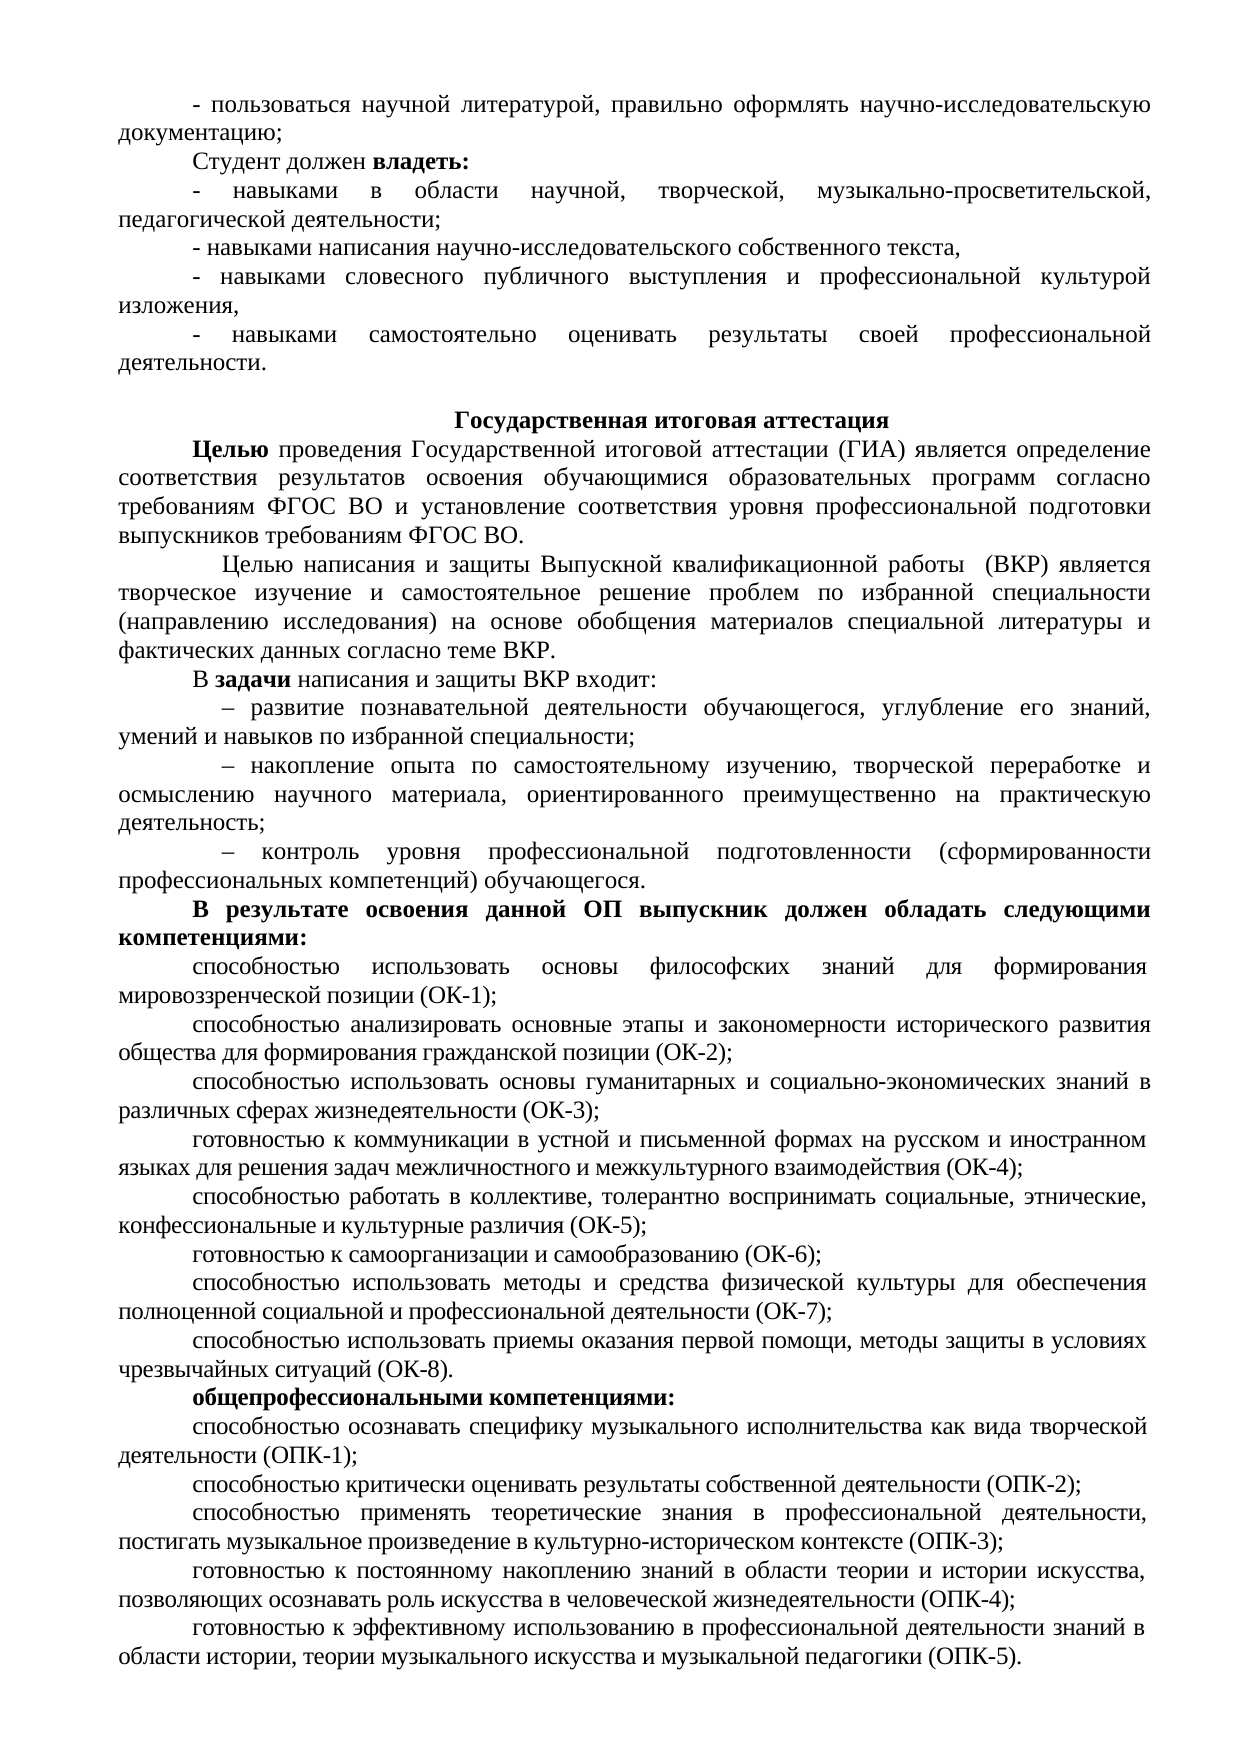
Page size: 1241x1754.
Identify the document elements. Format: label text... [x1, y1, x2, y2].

text способностью использовать основы гуманитарных и социально-экономических знаний в различных сферах жизнедеятельности (ОК-3); [118, 1066, 1152, 1124]
text способностью использовать основы философских знаний для формирования мировоззренческой позиции (ОК-1); [118, 951, 1147, 1009]
text – контроль уровня профессиональной подготовленности (сформированности профессиональных компетенций) обучающегося. [118, 836, 1152, 894]
text способностью применять теоретические знания в профессиональной деятельности, постигать музыкальное произведение в культурно-историческом контексте (ОПК-3); [118, 1497, 1147, 1555]
text Целью написания и защиты Выпускной квалификационной работы (ВКР) является творческое изучение и самостоятельное решение проблем по избранной специальности (направлению исследования) на основе обобщения материалов специальной литературы и фактических данных согласно теме ВКР. [118, 549, 1152, 664]
text готовностью к постоянному накоплению знаний в области теории и истории искусства, позволяющих осознавать роль искусства в человеческой жизнедеятельности (ОПК-4); [118, 1555, 1145, 1612]
text Целью проведения Государственной итоговой аттестации (ГИА) является определение соответствия результатов освоения обучающимися образовательных программ согласно требованиям ФГОС ВО и установление соответствия уровня профессиональной подготовки выпускников требованиям ФГОС ВО. [118, 434, 1152, 549]
text способностью осознавать специфику музыкального исполнительства как вида творческой деятельности (ОПК-1); [118, 1411, 1147, 1469]
text готовностью к самоорганизации и самообразованию (ОК-6); [118, 1239, 1147, 1267]
text готовностью к эффективному использованию в профессиональной деятельности знаний в области истории, теории музыкального искусства и музыкальной педагогики (ОПК-5). [118, 1612, 1145, 1670]
text - пользоваться научной литературой, правильно оформлять научно-исследовательскую документацию; [118, 89, 1152, 146]
text – накопление опыта по самостоятельному изучению, творческой переработке и осмыслению научного материала, ориентированного преимущественно на практическую деятельность; [118, 750, 1152, 836]
text – развитие познавательной деятельности обучающегося, углубление его знаний, умений и навыков по избранной специальности; [118, 692, 1152, 750]
text - навыками написания научно-исследовательского собственного текста, [118, 232, 1152, 261]
text способностью использовать приемы оказания первой помощи, методы защиты в условиях чрезвычайных ситуаций (ОК-8). [118, 1325, 1147, 1382]
text - навыками словесного публичного выступления и профессиональной культурой изложения, [118, 261, 1152, 319]
text - навыками самостоятельно оценивать результаты своей профессиональной деятельности. [118, 319, 1152, 376]
text В результате освоения данной ОП выпускник должен обладать следующими компетенциями: [118, 894, 1152, 951]
text общепрофессиональными компетенциями: [118, 1382, 1147, 1411]
text Студент должен владеть: [118, 146, 1122, 175]
text В задачи написания и защиты ВКР входит: [118, 664, 1152, 692]
text - навыками в области научной, творческой, музыкально-просветительской, педагогической деятельности; [118, 175, 1152, 232]
text Государственная итоговая аттестация [118, 405, 1152, 434]
text готовностью к коммуникации в устной и письменной формах на русском и иностранном языках для решения задач межличностного и межкультурного взаимодействия (ОК-4); [118, 1124, 1147, 1181]
text способностью использовать методы и средства физической культуры для обеспечения полноценной социальной и профессиональной деятельности (ОК-7); [118, 1267, 1147, 1325]
text способностью анализировать основные этапы и закономерности исторического развития общества для формирования гражданской позиции (ОК-2); [118, 1009, 1152, 1066]
text способностью критически оценивать результаты собственной деятельности (ОПК-2); [118, 1469, 1147, 1497]
text способностью работать в коллективе, толерантно воспринимать социальные, этнические, конфессиональные и культурные различия (ОК-5); [118, 1181, 1147, 1239]
